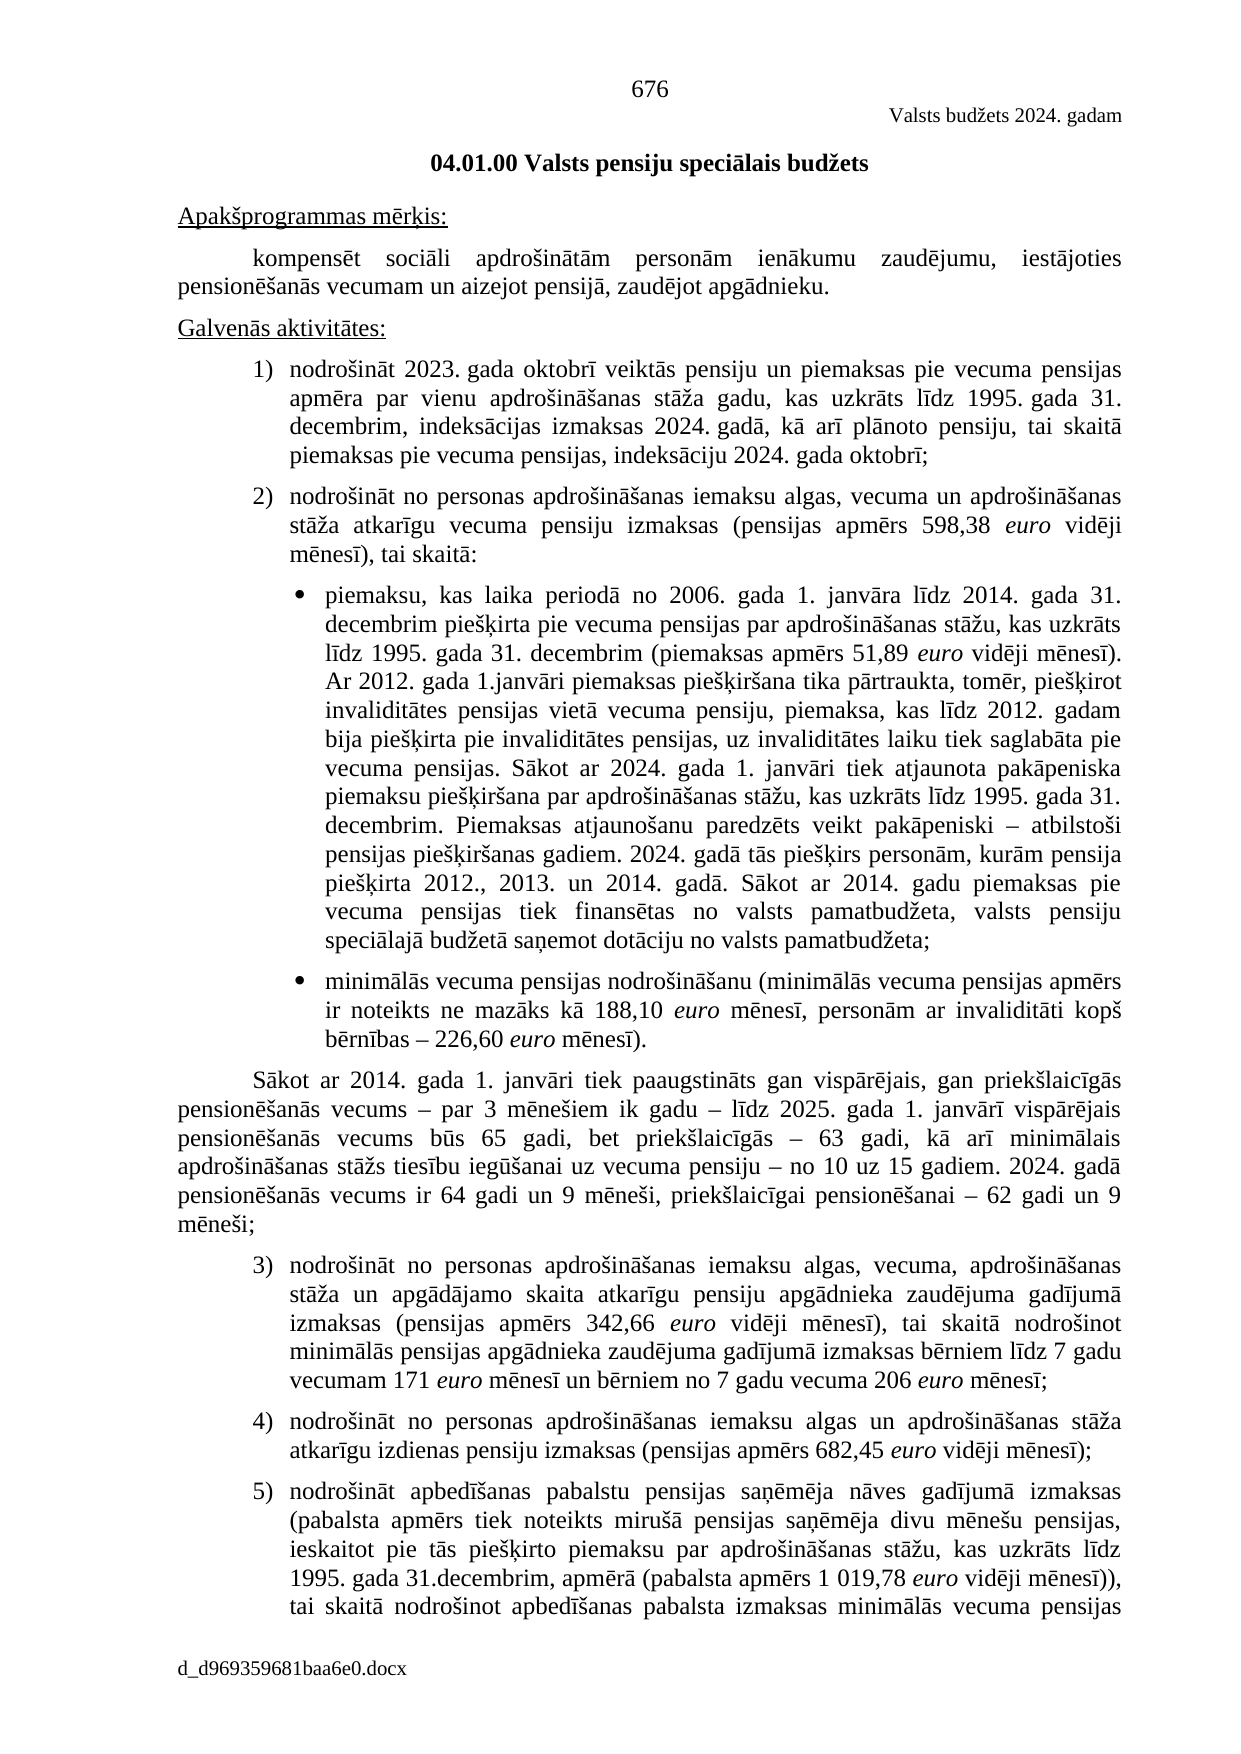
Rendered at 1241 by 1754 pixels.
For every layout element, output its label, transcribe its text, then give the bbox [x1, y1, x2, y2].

text 04.01.00 Valsts pensiju speciālais budžets [177, 148, 1122, 176]
text Sākot ar 2014. gada 1. janvāri tiek paaugstināts gan vispārējais, gan priekšlaicīgās pensionēšanās vecums – par 3 mēnešiem ik gadu – līdz 2025. gada 1. janvārī vispārējais pensionēšanās vecums būs 65 gadi, bet priekšlaicīgās – 63 gadi, kā arī minimālais apdrošināšanas stāžs tiesību iegūšanai uz vecuma pensiju – no 10 uz 15 gadiem. 2024. gadā pensionēšanās vecums ir 64 gadi un 9 mēneši, priekšlaicīgai pensionēšanai – 62 gadi un 9 mēneši; [177, 1065, 1122, 1238]
text Apakšprogrammas mērķis: [177, 201, 1122, 230]
text Galvenās aktivitātes: [177, 313, 1122, 341]
list nodrošināt no personas apdrošināšanas iemaksu algas, vecuma un apdrošināšanas stāža atkarīgu vecuma pensiju izmaksas (pensijas apmērs 598,38 euro vidēji mēnesī), tai skaitā: [252, 481, 1122, 568]
list nodrošināt 2023. gada oktobrī veiktās pensiju un piemaksas pie vecuma pensijas apmēra par vienu apdrošināšanas stāža gadu, kas uzkrāts līdz 1995. gada 31. decembrim, indeksācijas izmaksas 2024. gadā, kā arī plānoto pensiju, tai skaitā piemaksas pie vecuma pensijas, indeksāciju 2024. gada oktobrī; [252, 354, 1122, 469]
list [252, 1476, 1122, 1620]
list nodrošināt no personas apdrošināšanas iemaksu algas un apdrošināšanas stāža atkarīgu izdienas pensiju izmaksas (pensijas apmērs 682,45 euro vidēji mēnesī); [252, 1406, 1122, 1464]
list nodrošināt no personas apdrošināšanas iemaksu algas, vecuma, apdrošināšanas stāža un apgādājamo skaita atkarīgu pensiju apgādnieka zaudējuma gadījumā izmaksas (pensijas apmērs 342,66 euro vidēji mēnesī), tai skaitā nodrošinot minimālās pensijas apgādnieka zaudējuma gadījumā izmaksas bērniem līdz 7 gadu vecumam 171 euro mēnesī un bērniem no 7 gadu vecuma 206 euro mēnesī; [252, 1250, 1122, 1394]
list piemaksu, kas laika periodā no 2006. gada 1. janvāra līdz 2014. gada 31. decembrim piešķirta pie vecuma pensijas par apdrošināšanas stāžu, kas uzkrāts līdz 1995. gada 31. decembrim (piemaksas apmērs 51,89 euro vidēji mēnesī). Ar 2012. gada 1.janvāri piemaksas piešķiršana tika pārtraukta, tomēr, piešķirot invaliditātes pensijas vietā vecuma pensiju, piemaksa, kas līdz 2012. gadam bija piešķirta pie invaliditātes pensijas, uz invaliditātes laiku tiek saglabāta pie vecuma pensijas. Sākot ar 2024. gada 1. janvāri tiek atjaunota pakāpeniska piemaksu piešķiršana par apdrošināšanas stāžu, kas uzkrāts līdz 1995. gada 31. decembrim. Piemaksas atjaunošanu paredzēts veikt pakāpeniski – atbilstoši pensijas piešķiršanas gadiem. 2024. gadā tās piešķirs personām, kurām pensija piešķirta 2012., 2013. un 2014. gadā. Sākot ar 2014. gadu piemaksas pie vecuma pensijas tiek finansētas no valsts pamatbudžeta, valsts pensiju speciālajā budžetā saņemot dotāciju no valsts pamatbudžeta; [295, 580, 1122, 954]
text kompensēt sociāli apdrošinātām personām ienākumu zaudējumu, iestājoties pensionēšanās vecumam un aizejot pensijā, zaudējot apgādnieku. [177, 243, 1122, 300]
list minimālās vecuma pensijas nodrošināšanu (minimālās vecuma pensijas apmērs ir noteikts ne mazāks kā 188,10 euro mēnesī, personām ar invaliditāti kopš bērnības – 226,60 euro mēnesī). [295, 966, 1122, 1053]
